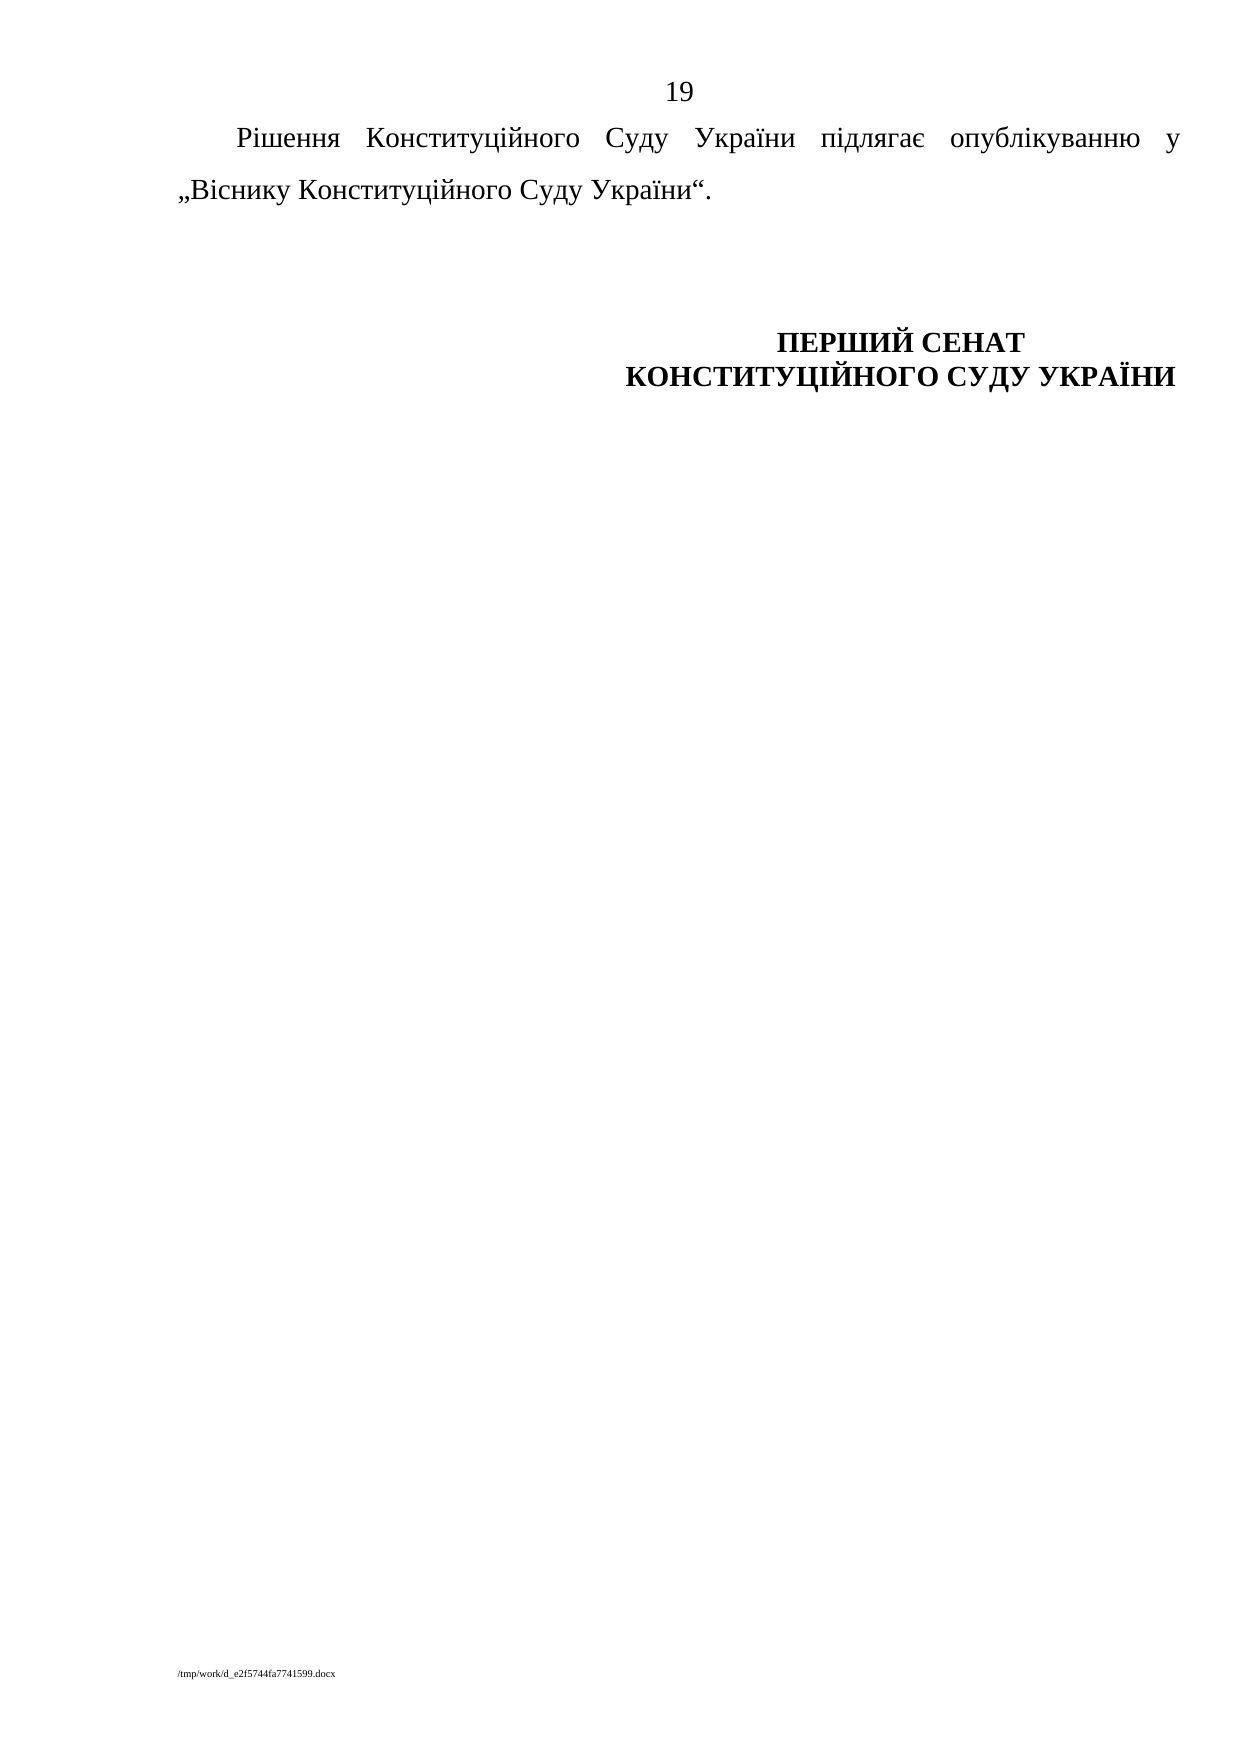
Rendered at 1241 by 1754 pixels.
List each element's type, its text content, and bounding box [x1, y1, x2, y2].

text Конституційного Суду України [620, 359, 1181, 392]
text Рішення Конституційного Суду України підлягає опублікуванню у „Віснику Конституційного Суду України“. [177, 121, 1181, 206]
text Перший сенат [620, 325, 1181, 359]
